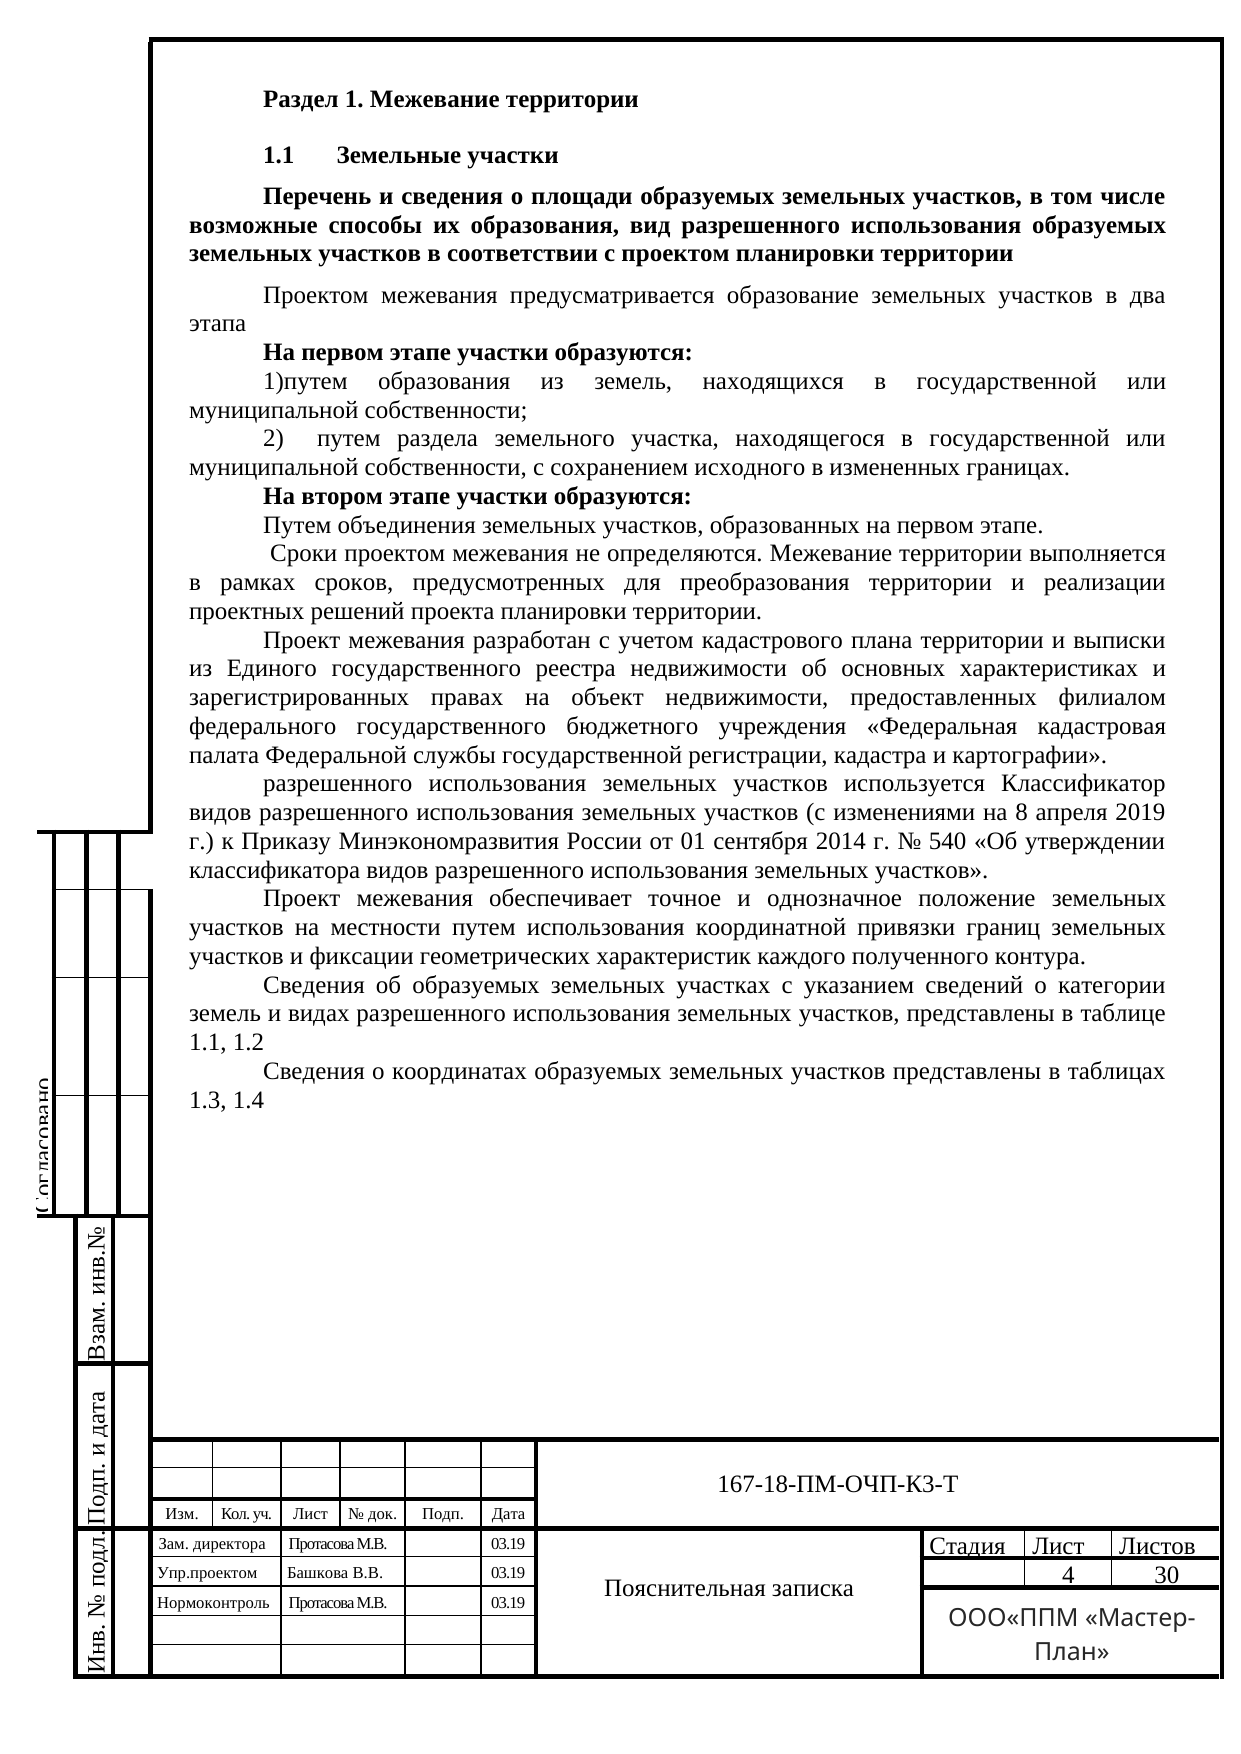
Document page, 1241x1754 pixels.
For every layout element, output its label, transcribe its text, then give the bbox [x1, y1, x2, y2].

subtitle Раздел 1. Межевание территории [189, 84, 1167, 113]
text Сроки проектом межевания не определяются. Межевание территории выполняется в рамках сроков, предусмотренных для преобразования территории и реализации проектных решений проекта планировки территории. [189, 538, 1167, 625]
text 1)путем образования из земель, находящихся в государственной или муниципальной собственности; [189, 366, 1167, 423]
list Земельные участки [189, 140, 1167, 168]
text Сведения об образуемых земельных участках с указанием сведений о категории земель и видах разрешенного использования земельных участков, представлены в таблице 1.1, 1.2 [189, 970, 1167, 1056]
text Проект межевания обеспечивает точное и однозначное положение земельных участков на местности путем использования координатной привязки границ земельных участков и фиксации геометрических характеристик каждого полученного контура. [189, 883, 1167, 970]
text На первом этапе участки образуются: [189, 337, 1167, 366]
text На втором этапе участки образуются: [189, 481, 1167, 510]
text Путем объединения земельных участков, образованных на первом этапе. [189, 510, 1167, 538]
text разрешенного использования земельных участков используется Классификатор видов разрешенного использования земельных участков (с изменениями на 8 апреля 2019 г.) к Приказу Минэкономразвития России от 01 сентября 2014 г. № 540 «Об утверждении классификатора видов разрешенного использования земельных участков». [189, 768, 1167, 883]
text Проектом межевания предусматривается образование земельных участков в два этапа [189, 280, 1167, 337]
text Перечень и сведения о площади образуемых земельных участков, в том числе возможные способы их образования, вид разрешенного использования образуемых земельных участков в соответствии с проектом планировки территории [189, 181, 1167, 267]
text Проект межевания разработан с учетом кадастрового плана территории и выписки из Единого государственного реестра недвижимости об основных характеристиках и зарегистрированных правах на объект недвижимости, предоставленных филиалом федерального государственного бюджетного учреждения «Федеральная кадастровая палата Федеральной службы государственной регистрации, кадастра и картографии». [189, 625, 1167, 768]
text 2) путем раздела земельного участка, находящегося в государственной или муниципальной собственности, с сохранением исходного в измененных границах. [189, 423, 1167, 481]
text Сведения о координатах образуемых земельных участков представлены в таблицах 1.3, 1.4 [189, 1056, 1167, 1113]
